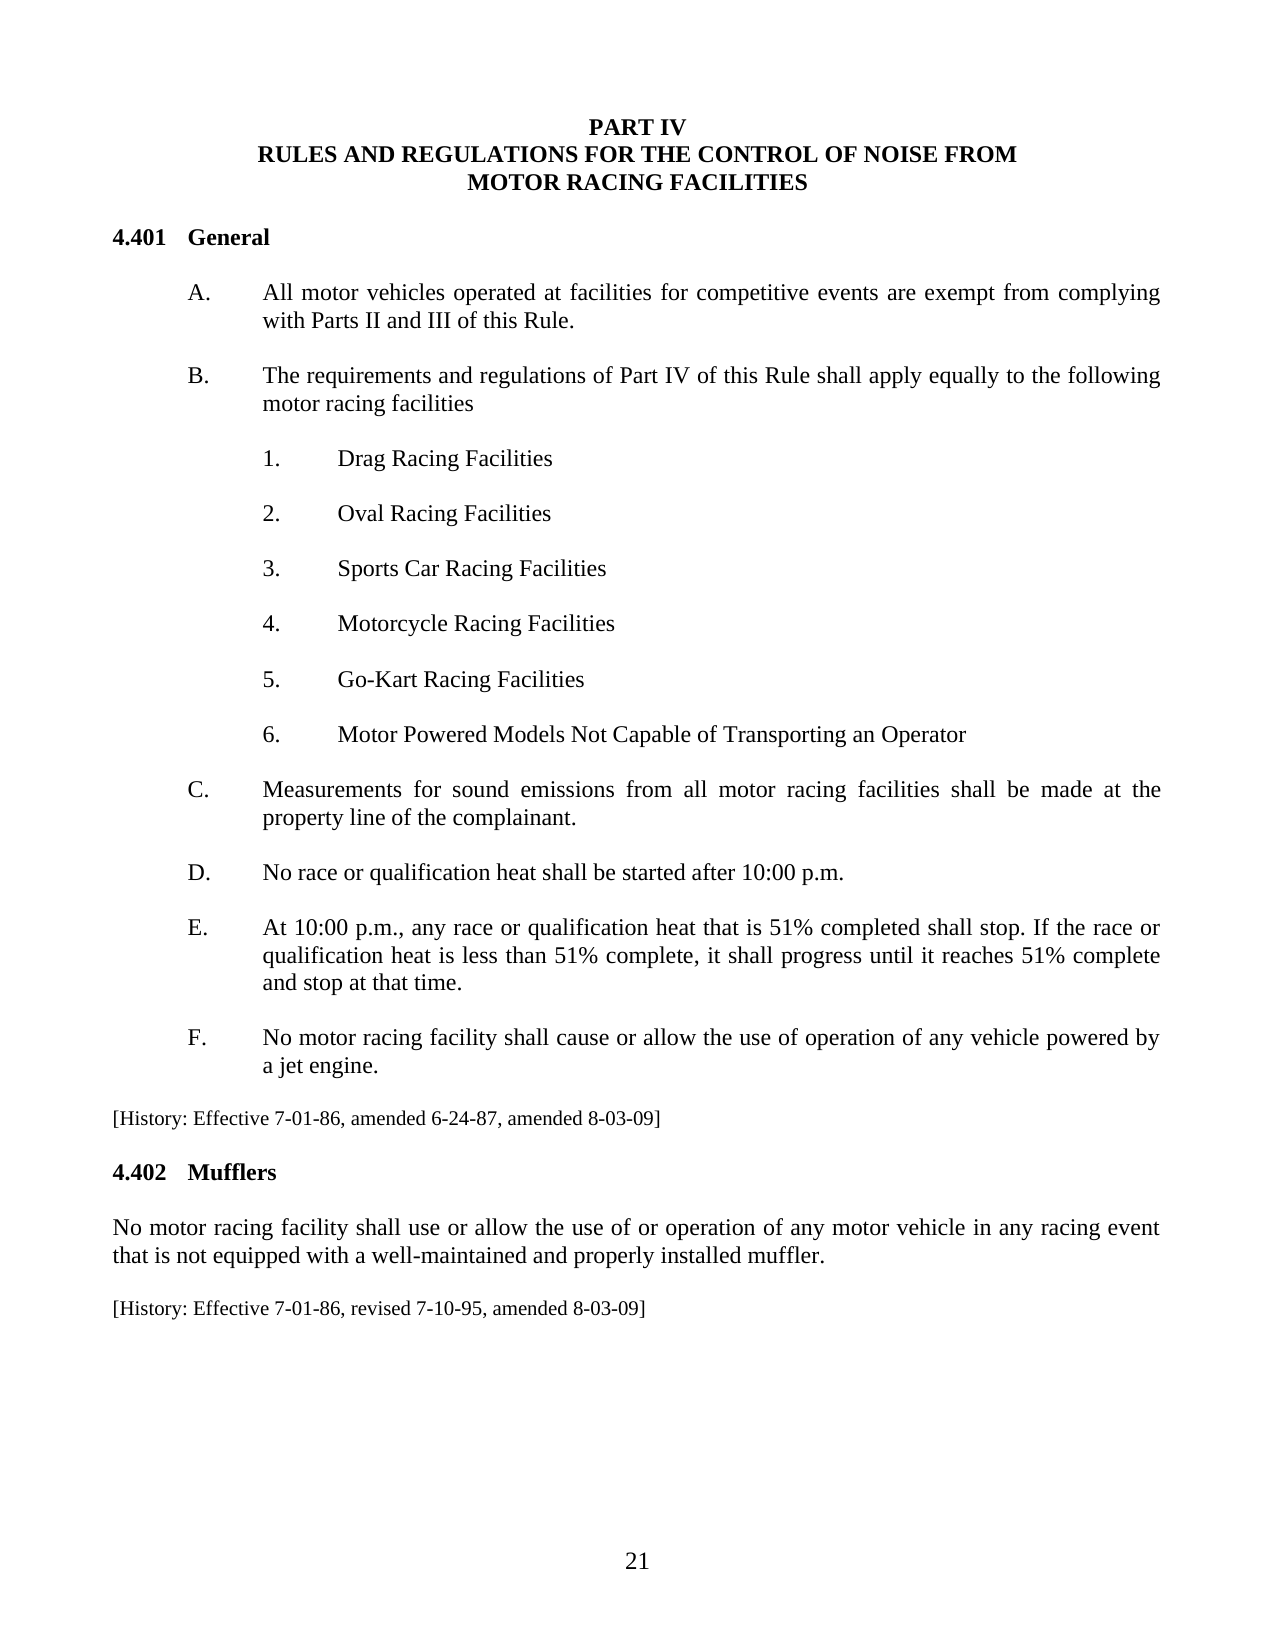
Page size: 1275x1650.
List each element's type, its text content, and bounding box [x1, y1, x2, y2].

text A. All motor vehicles operated at facilities for competitive events are exempt from complying with Parts II and III of this Rule. [187, 278, 1162, 333]
text F. No motor racing facility shall cause or allow the use of operation of any vehicle powered by a jet engine. [187, 1023, 1162, 1079]
text 5. Go-Kart Racing Facilities [262, 664, 1162, 692]
text 1. Drag Racing Facilities [262, 444, 1162, 471]
text D. No race or qualification heat shall be started after 10:00 p.m. [187, 858, 1162, 885]
text [History: Effective 7-01-86, amended 6-24-87, amended 8-03-09] [112, 1106, 1162, 1130]
text 3. Sports Car Racing Facilities [262, 554, 1162, 582]
text 4.402 Mufflers [112, 1158, 1162, 1186]
text MOTOR RACING FACILITIES [112, 168, 1162, 195]
text 6. Motor Powered Models Not Capable of Transporting an Operator [262, 720, 1162, 747]
text E. At 10:00 p.m., any race or qualification heat that is 51% completed shall stop. If the race or qualification heat is less than 51% complete, it shall progress until it reaches 51% complete and stop at that time. [187, 913, 1162, 996]
text B. The requirements and regulations of Part IV of this Rule shall apply equally to the following motor racing facilities [187, 361, 1162, 416]
text [History: Effective 7-01-86, revised 7-10-95, amended 8-03-09] [112, 1296, 1162, 1320]
text 4.401 General [112, 223, 1162, 251]
text RULES AND REGULATIONS FOR THE CONTROL OF NOISE FROM [112, 140, 1162, 168]
text 4. Motorcycle Racing Facilities [262, 609, 1162, 637]
text 2. Oval Racing Facilities [262, 499, 1162, 527]
text PART IV [112, 112, 1162, 140]
text C. Measurements for sound emissions from all motor racing facilities shall be made at the property line of the complainant. [187, 775, 1162, 830]
text No motor racing facility shall use or allow the use of or operation of any motor vehicle in any racing event that is not equipped with a well-maintained and properly installed muffler. [112, 1213, 1162, 1268]
